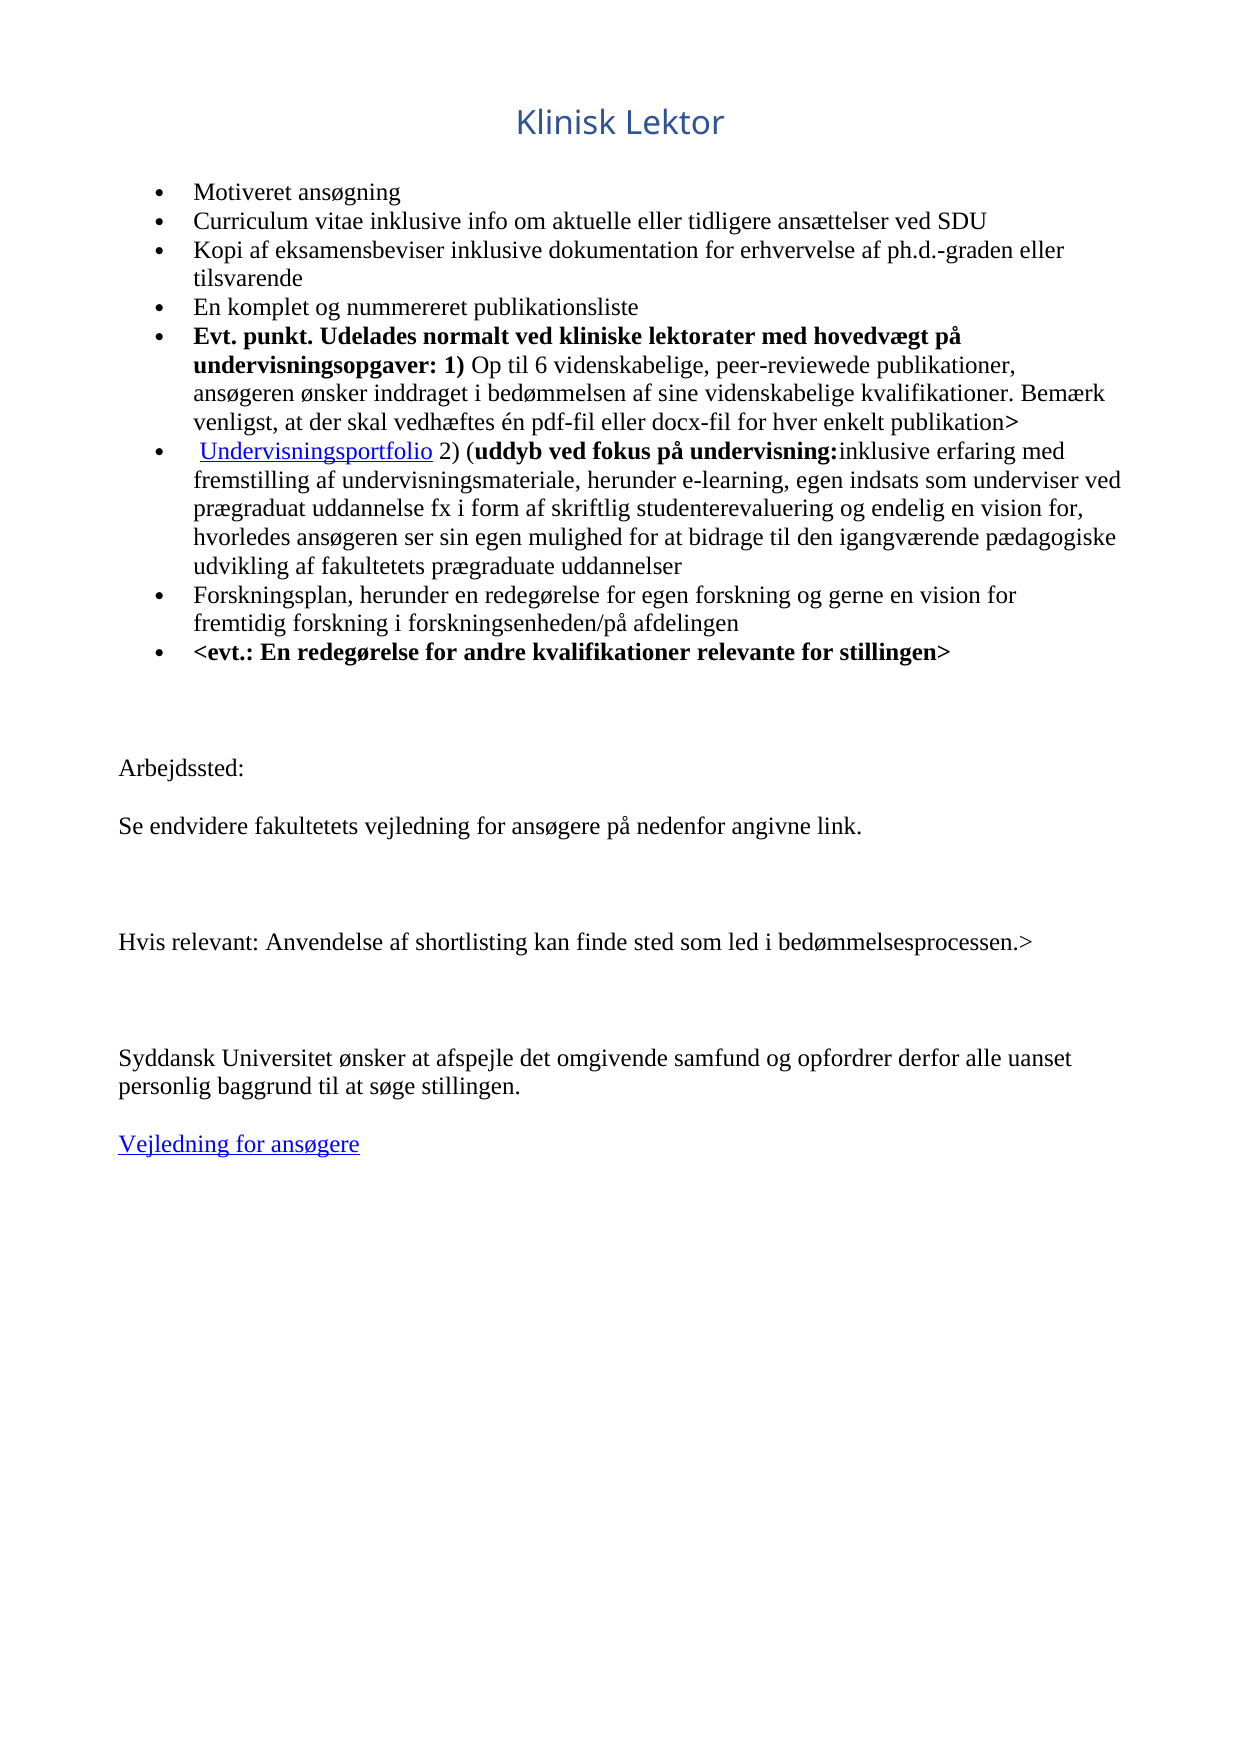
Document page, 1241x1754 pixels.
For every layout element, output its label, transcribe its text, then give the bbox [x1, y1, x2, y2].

list Undervisningsportfolio 2) (uddyb ved fokus på undervisning:inklusive erfaring med fremstilling af undervisningsmateriale, herunder e-learning, egen indsats som underviser ved prægraduat uddannelse fx i form af skriftlig studenterevaluering og endelig en vision for, hvorledes ansøgeren ser sin egen mulighed for at bidrage til den igangværende pædagogiske udvikling af fakultetets prægraduate uddannelser [156, 436, 1122, 580]
list Forskningsplan, herunder en redegørelse for egen forskning og gerne en vision for fremtidig forskning i forskningsenheden/på afdelingen [156, 580, 1122, 637]
list Motiveret ansøgning [156, 177, 1122, 206]
list Evt. punkt. Udelades normalt ved kliniske lektorater med hovedvægt på undervisningsopgaver: 1) Op til 6 videnskabelige, peer-reviewede publikationer, ansøgeren ønsker inddraget i bedømmelsen af sine videnskabelige kvalifikationer. Bemærk venligst, at der skal vedhæftes én pdf-fil eller docx-fil for hver enkelt publikation> [156, 321, 1122, 436]
list Kopi af eksamensbeviser inklusive dokumentation for erhvervelse af ph.d.-graden eller tilsvarende [156, 235, 1122, 292]
text Se endvidere fakultetets vejledning for ansøgere på nedenfor angivne link. [118, 811, 1122, 840]
list Curriculum vitae inklusive info om aktuelle eller tidligere ansættelser ved SDU [156, 206, 1122, 235]
list En komplet og nummereret publikationsliste [156, 292, 1122, 321]
text Hvis relevant: Anvendelse af shortlisting kan finde sted som led i bedømmelsesprocessen.> [118, 927, 1122, 956]
list <evt.: En redegørelse for andre kvalifikationer relevante for stillingen> [156, 637, 1122, 666]
text Syddansk Universitet ønsker at afspejle det omgivende samfund og opfordrer derfor alle uanset personlig baggrund til at søge stillingen. Vejledning for ansøgere [118, 1043, 1122, 1158]
text Arbejdssted: [118, 753, 1122, 782]
